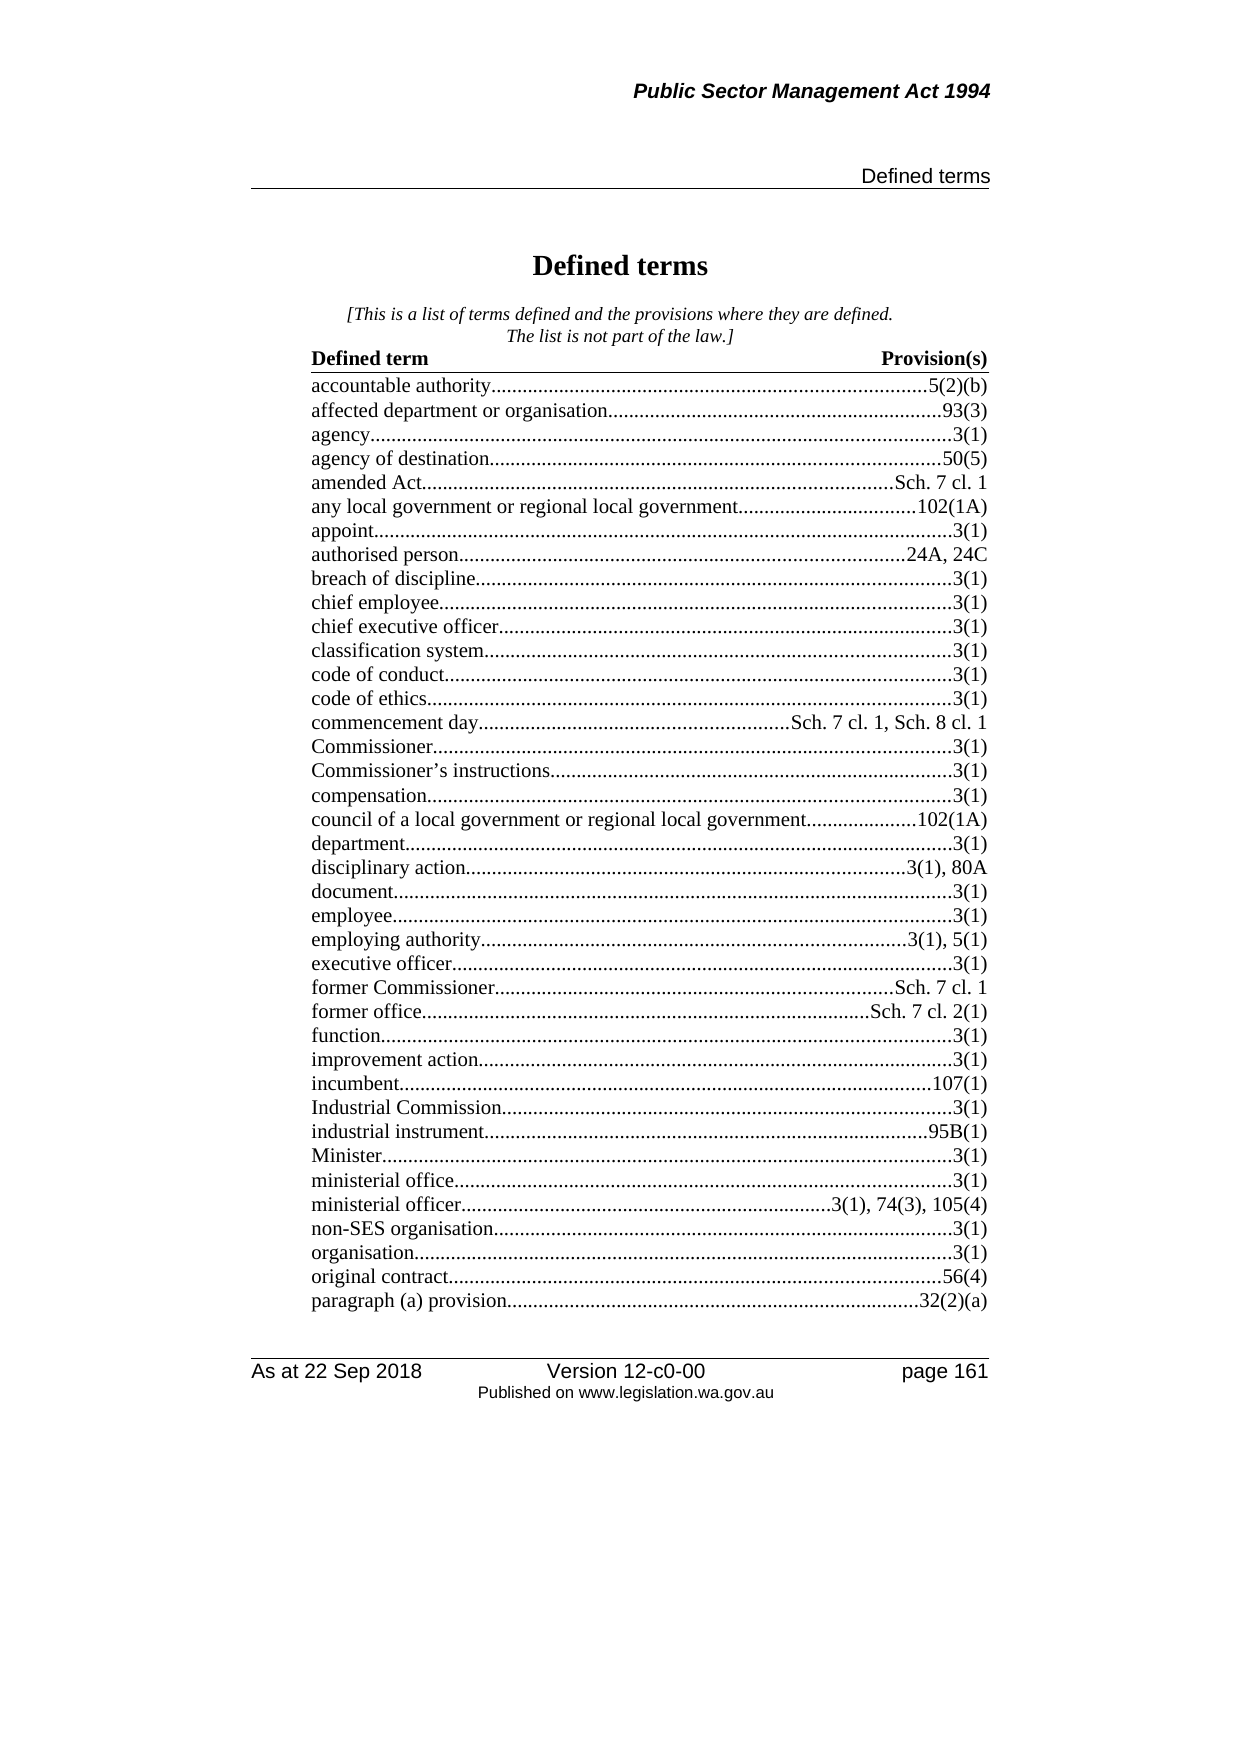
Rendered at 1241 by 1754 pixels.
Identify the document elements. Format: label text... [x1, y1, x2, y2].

text organisation 3(1) [311, 1240, 929, 1264]
text disciplinary action 3(1), 80A [311, 855, 929, 879]
text accountable authority 5(2)(b) [311, 373, 929, 397]
text Industrial Commission 3(1) [311, 1095, 929, 1119]
text ministerial officer 3(1), 74(3), 105(4) [311, 1192, 929, 1216]
text compensation 3(1) [311, 782, 929, 807]
text authorised person 24A, 24C [311, 542, 929, 566]
subtitle Defined terms [251, 248, 989, 282]
text code of conduct 3(1) [311, 662, 929, 686]
text executive officer 3(1) [311, 951, 929, 975]
text commencement day Sch. 7 cl. 1, Sch. 8 cl. 1 [311, 710, 929, 734]
text council of a local government or regional local government 102(1A) [311, 807, 929, 831]
text Commissioner 3(1) [311, 734, 929, 758]
text incumbent 107(1) [311, 1071, 929, 1095]
text employee 3(1) [311, 903, 929, 927]
text agency 3(1) [311, 422, 929, 446]
text original contract 56(4) [311, 1264, 929, 1288]
text improvement action 3(1) [311, 1047, 929, 1071]
text Commissioner’s instructions 3(1) [311, 758, 929, 782]
text former office Sch. 7 cl. 2(1) [311, 999, 929, 1023]
text non-SES organisation 3(1) [311, 1216, 929, 1240]
text appoint 3(1) [311, 518, 929, 542]
text former Commissioner Sch. 7 cl. 1 [311, 975, 929, 999]
text ministerial office 3(1) [311, 1167, 929, 1192]
text any local government or regional local government 102(1A) [311, 494, 929, 518]
text [This is a list of terms defined and the provisions where they are defined. The list is not part of the law.] [339, 303, 901, 346]
text breach of discipline 3(1) [311, 566, 929, 590]
text chief executive officer 3(1) [311, 614, 929, 638]
text Minister 3(1) [311, 1143, 929, 1167]
text amended Act Sch. 7 cl. 1 [311, 470, 929, 494]
text code of ethics 3(1) [311, 686, 929, 710]
text industrial instrument 95B(1) [311, 1119, 929, 1143]
text agency of destination 50(5) [311, 446, 929, 470]
text chief employee 3(1) [311, 590, 929, 614]
text employing authority 3(1), 5(1) [311, 927, 929, 951]
text department 3(1) [311, 831, 929, 855]
text classification system 3(1) [311, 638, 929, 662]
text document 3(1) [311, 879, 929, 903]
text affected department or organisation 93(3) [311, 397, 929, 422]
text Defined term Provision(s) [311, 346, 989, 372]
text paragraph (a) provision 32(2)(a) [311, 1288, 929, 1312]
text function 3(1) [311, 1023, 929, 1047]
